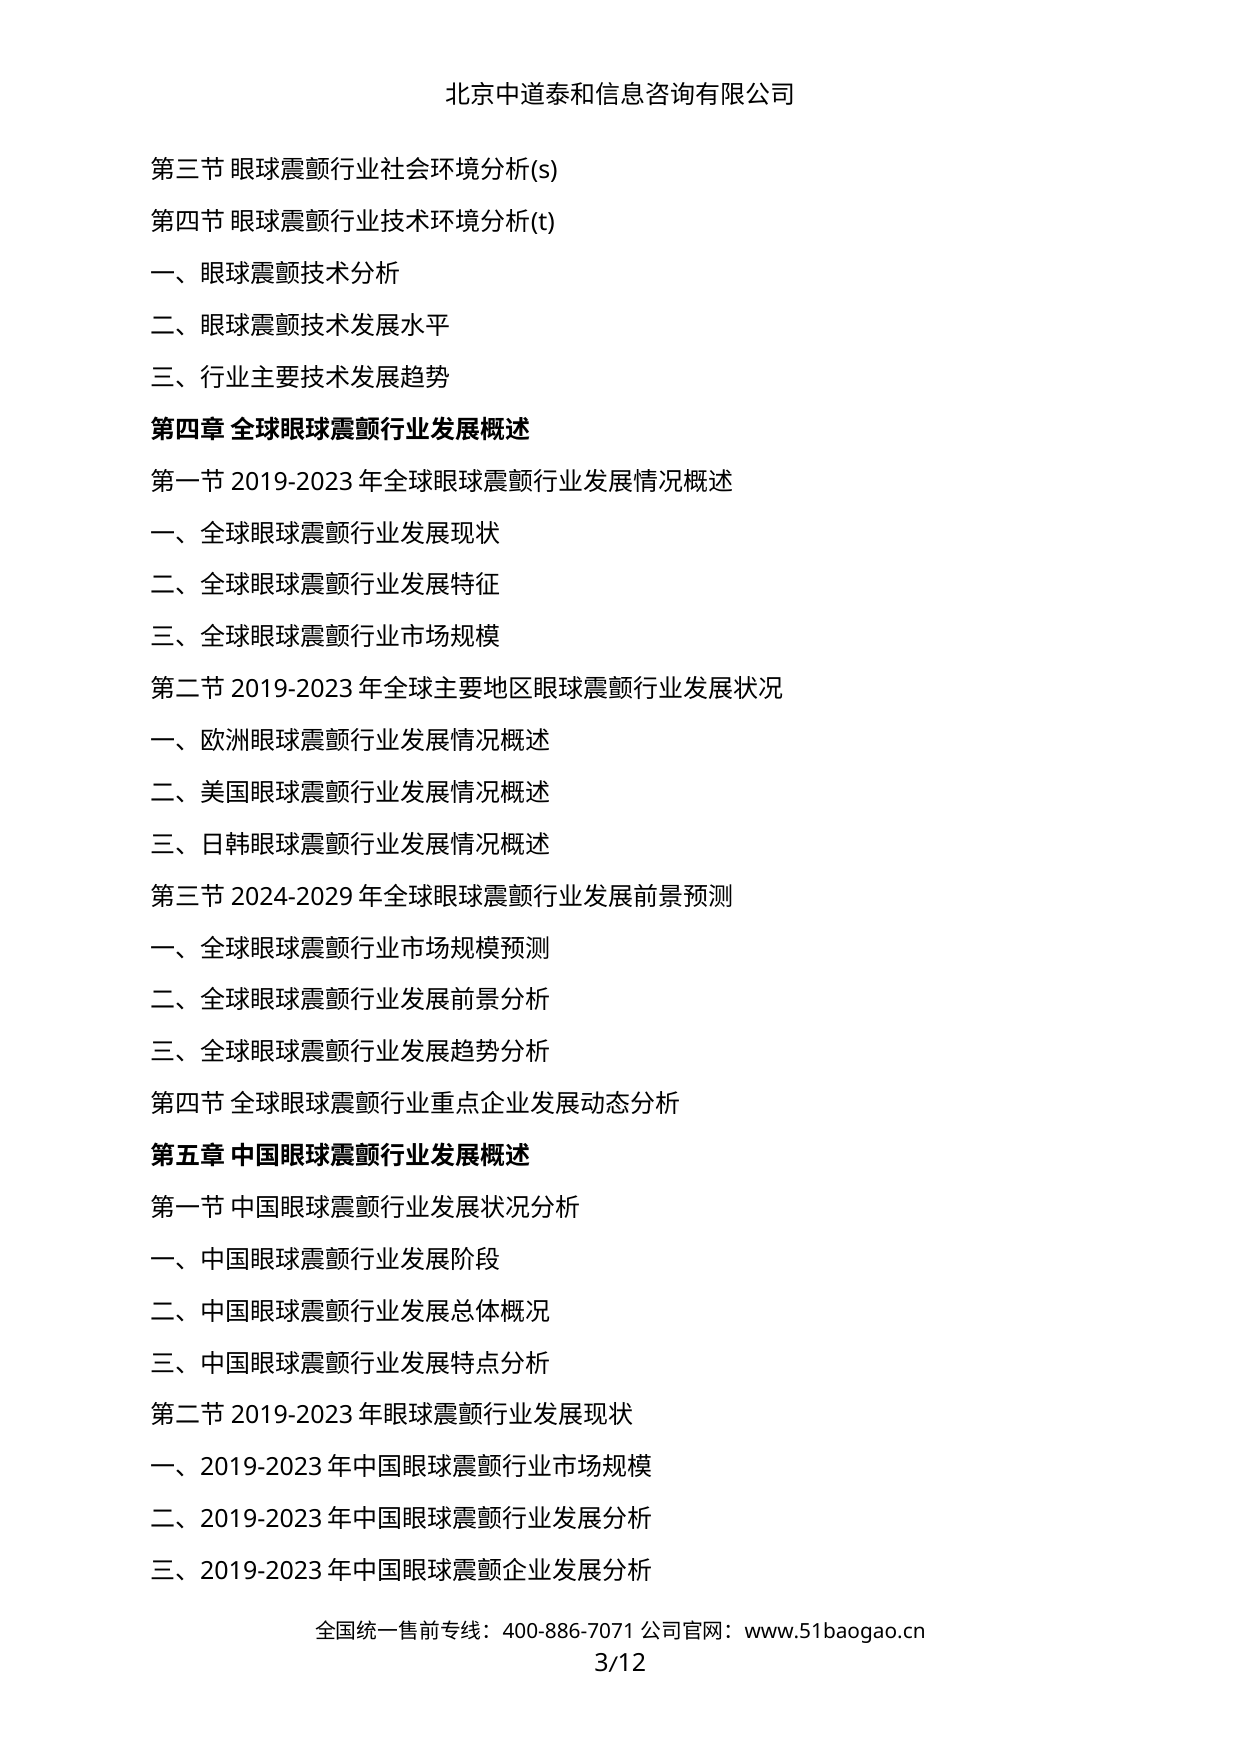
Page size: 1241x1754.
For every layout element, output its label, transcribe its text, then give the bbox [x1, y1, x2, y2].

text 一、全球眼球震颤行业市场规模预测 [150, 928, 1090, 964]
text 三、中国眼球震颤行业发展特点分析 [150, 1343, 1090, 1379]
text 三、全球眼球震颤行业市场规模 [150, 617, 1090, 653]
text 三、行业主要技术发展趋势 [150, 357, 1090, 394]
text 二、全球眼球震颤行业发展特征 [150, 565, 1090, 601]
text 一、全球眼球震颤行业发展现状 [150, 513, 1090, 549]
text 第四节 眼球震颤行业技术环境分析(t) [150, 202, 1090, 238]
text 二、中国眼球震颤行业发展总体概况 [150, 1291, 1090, 1327]
text 第三节 眼球震颤行业社会环境分析(s) [150, 150, 1090, 186]
text 第一节 2019-2023年全球眼球震颤行业发展情况概述 [150, 461, 1090, 497]
text 第四节 全球眼球震颤行业重点企业发展动态分析 [150, 1084, 1090, 1120]
text 第一节 中国眼球震颤行业发展状况分析 [150, 1187, 1090, 1224]
text 三、全球眼球震颤行业发展趋势分析 [150, 1032, 1090, 1068]
text 三、2019-2023年中国眼球震颤企业发展分析 [150, 1551, 1090, 1587]
text 二、2019-2023年中国眼球震颤行业发展分析 [150, 1499, 1090, 1535]
text 二、眼球震颤技术发展水平 [150, 306, 1090, 342]
text 一、眼球震颤技术分析 [150, 254, 1090, 290]
text 三、日韩眼球震颤行业发展情况概述 [150, 824, 1090, 861]
text 一、欧洲眼球震颤行业发展情况概述 [150, 721, 1090, 757]
text 第二节 2019-2023年全球主要地区眼球震颤行业发展状况 [150, 669, 1090, 705]
text 第五章 中国眼球震颤行业发展概述 [150, 1136, 1090, 1172]
text 第四章 全球眼球震颤行业发展概述 [150, 409, 1090, 446]
text 一、中国眼球震颤行业发展阶段 [150, 1239, 1090, 1276]
text 第二节 2019-2023年眼球震颤行业发展现状 [150, 1395, 1090, 1431]
text 第三节 2024-2029年全球眼球震颤行业发展前景预测 [150, 876, 1090, 912]
text 二、美国眼球震颤行业发展情况概述 [150, 772, 1090, 809]
text 二、全球眼球震颤行业发展前景分析 [150, 980, 1090, 1016]
text 一、2019-2023年中国眼球震颤行业市场规模 [150, 1447, 1090, 1483]
